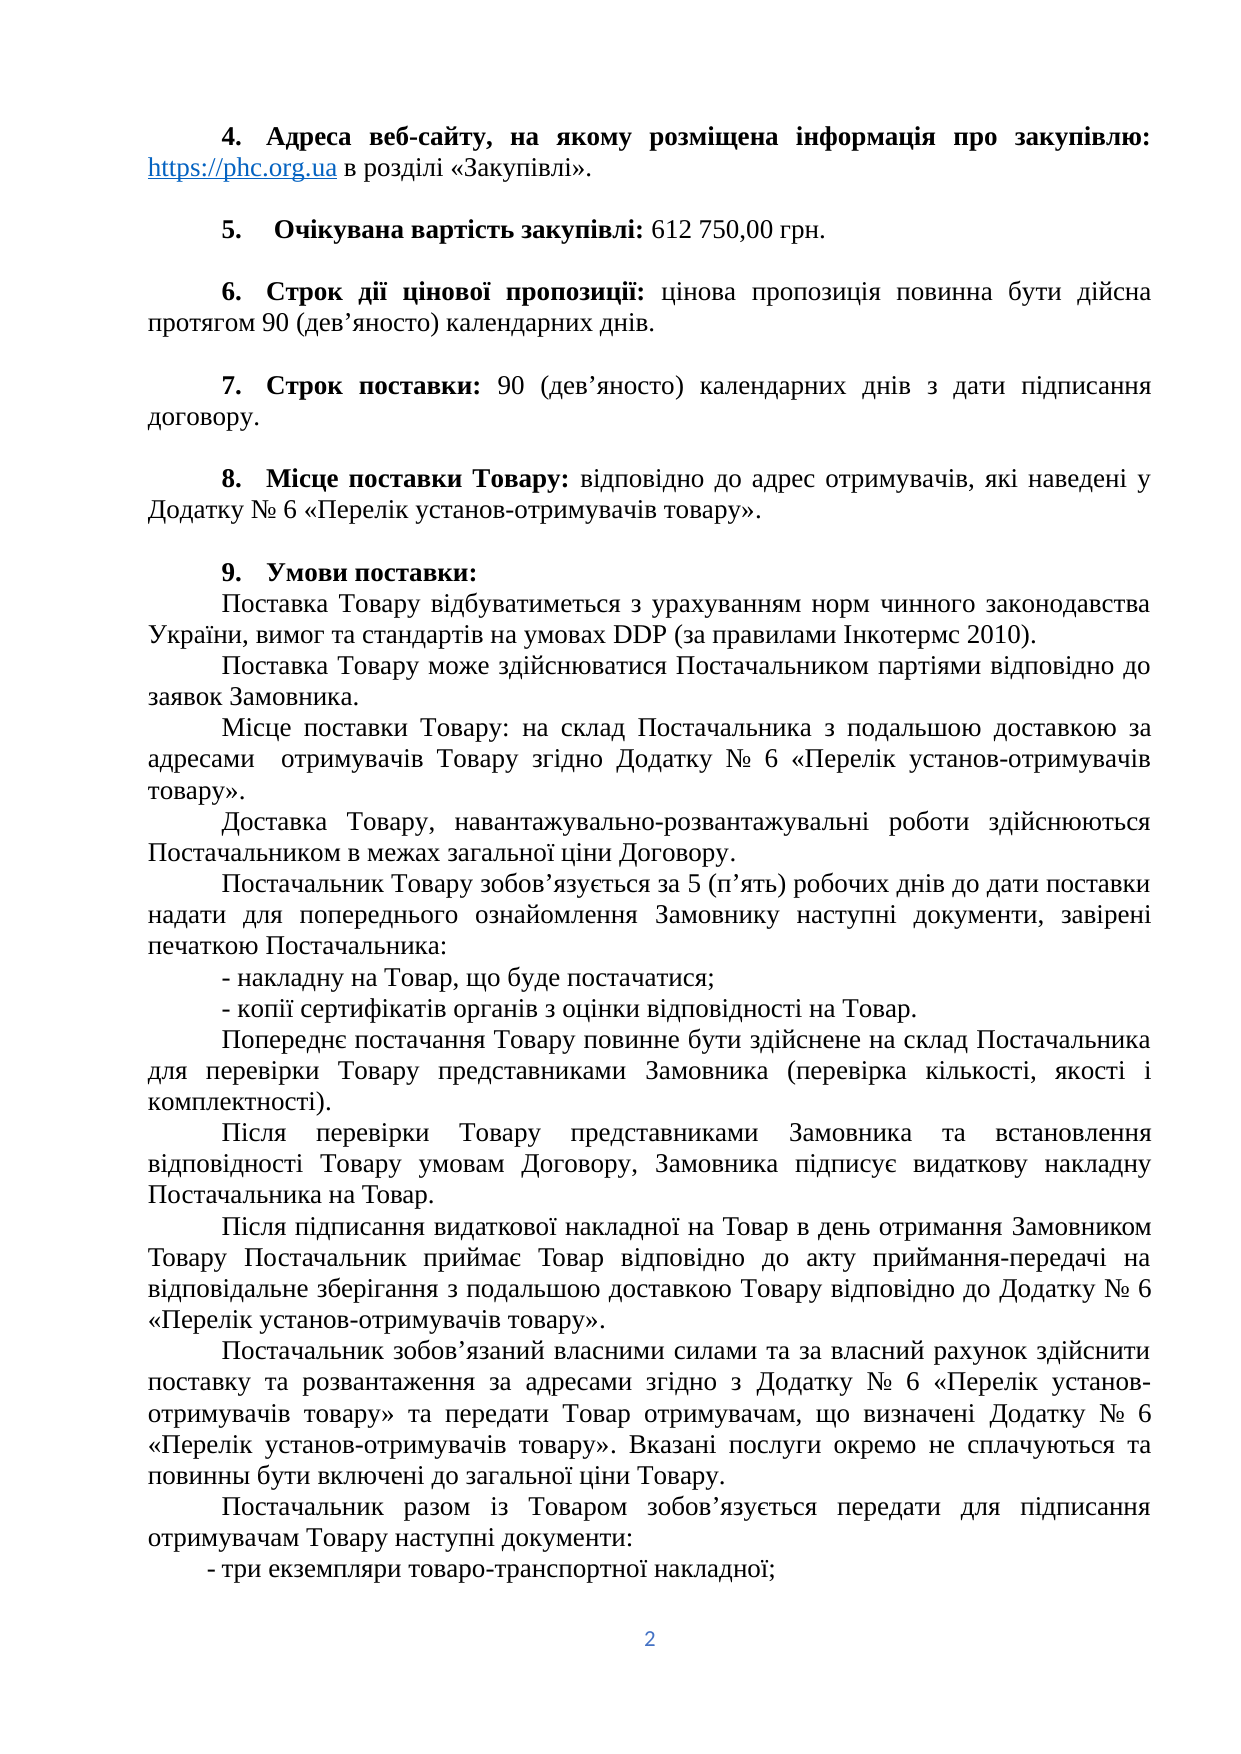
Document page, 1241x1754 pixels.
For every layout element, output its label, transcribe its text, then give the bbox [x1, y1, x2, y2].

text Попереднє постачання Товару повинне бути здійснене на склад Постачальника для перевірки Товару представниками Замовника (перевірка кількості, якості і комплектності). [148, 1023, 1152, 1116]
text Після перевірки Товару представниками Замовника та встановлення відповідності Товару умовам Договору, Замовника підписує видаткову накладну Постачальника на Товар. [148, 1116, 1152, 1210]
list Умови поставки: [148, 556, 1152, 587]
text Доставка Товару, навантажувально-розвантажувальні роботи здійснюються Постачальником в межах загальної ціни Договору. [148, 805, 1152, 867]
list три екземпляри товаро-транспортної накладної; [148, 1552, 1152, 1583]
text Постачальник зобов’язаний власними силами та за власний рахунок здійснити поставку та розвантаження за адресами згідно з Додатку № 6 «Перелік установ-отримувачів товару» та передати Товар отримувачам, що визначені Додатку № 6 «Перелік установ-отримувачів товару». Вказані послуги окремо не сплачуються та повинны бути включені до загальної ціни Товару. [148, 1334, 1152, 1490]
list Місце поставки Товару: відповідно до адрес отримувачів, які наведені у Додатку № 6 «Перелік установ-отримувачів товару». [148, 462, 1152, 524]
text Постачальник Товару зобов’язується за 5 (п’ять) робочих днів до дати поставки надати для попереднього ознайомлення Замовнику наступні документи, завірені печаткою Постачальника: [148, 867, 1152, 961]
text Місце поставки Товару: на склад Постачальника з подальшою доставкою за адресами отримувачів Товару згідно Додатку № 6 «Перелік установ-отримувачів товару». [148, 711, 1152, 805]
text - копії сертифікатів органів з оцінки відповідності на Товар. [148, 992, 1152, 1023]
text Постачальник разом із Товаром зобов’язується передати для підписання отримувачам Товару наступні документи: [148, 1490, 1152, 1552]
list Строк поставки: 90 (дев’яносто) календарних днів з дати підписання договору. [148, 369, 1152, 431]
text Поставка Товару може здійснюватися Постачальником партіями відповідно до заявок Замовника. [148, 649, 1152, 711]
text Після підписання видаткової накладної на Товар в день отримання Замовником Товару Постачальник приймає Товар відповідно до акту приймання-передачі на відповідальне зберігання з подальшою доставкою Товару відповідно до Додатку № 6 «Перелік установ-отримувачів товару». [148, 1210, 1152, 1334]
text Поставка Товару вiдбуватиметься з урахуванням норм чинного законодавства України, вимог та стандартiв на умовах DDP (за правилами Iнкотермс 2010). [148, 587, 1152, 649]
list Строк дії цінової пропозиції: цінова пропозиція повинна бути дійсна протягом 90 (дев’яносто) календарних днів. [148, 275, 1152, 338]
list Очікувана вартість закупівлі: 612 750,00 грн. [221, 213, 1152, 244]
list Адреса веб-сайту, на якому розміщена інформація про закупівлю: https://phc.org.ua в розділі «Закупівлі». [148, 120, 1152, 182]
text - накладну на Товар, що буде постачатися; [148, 961, 1152, 992]
